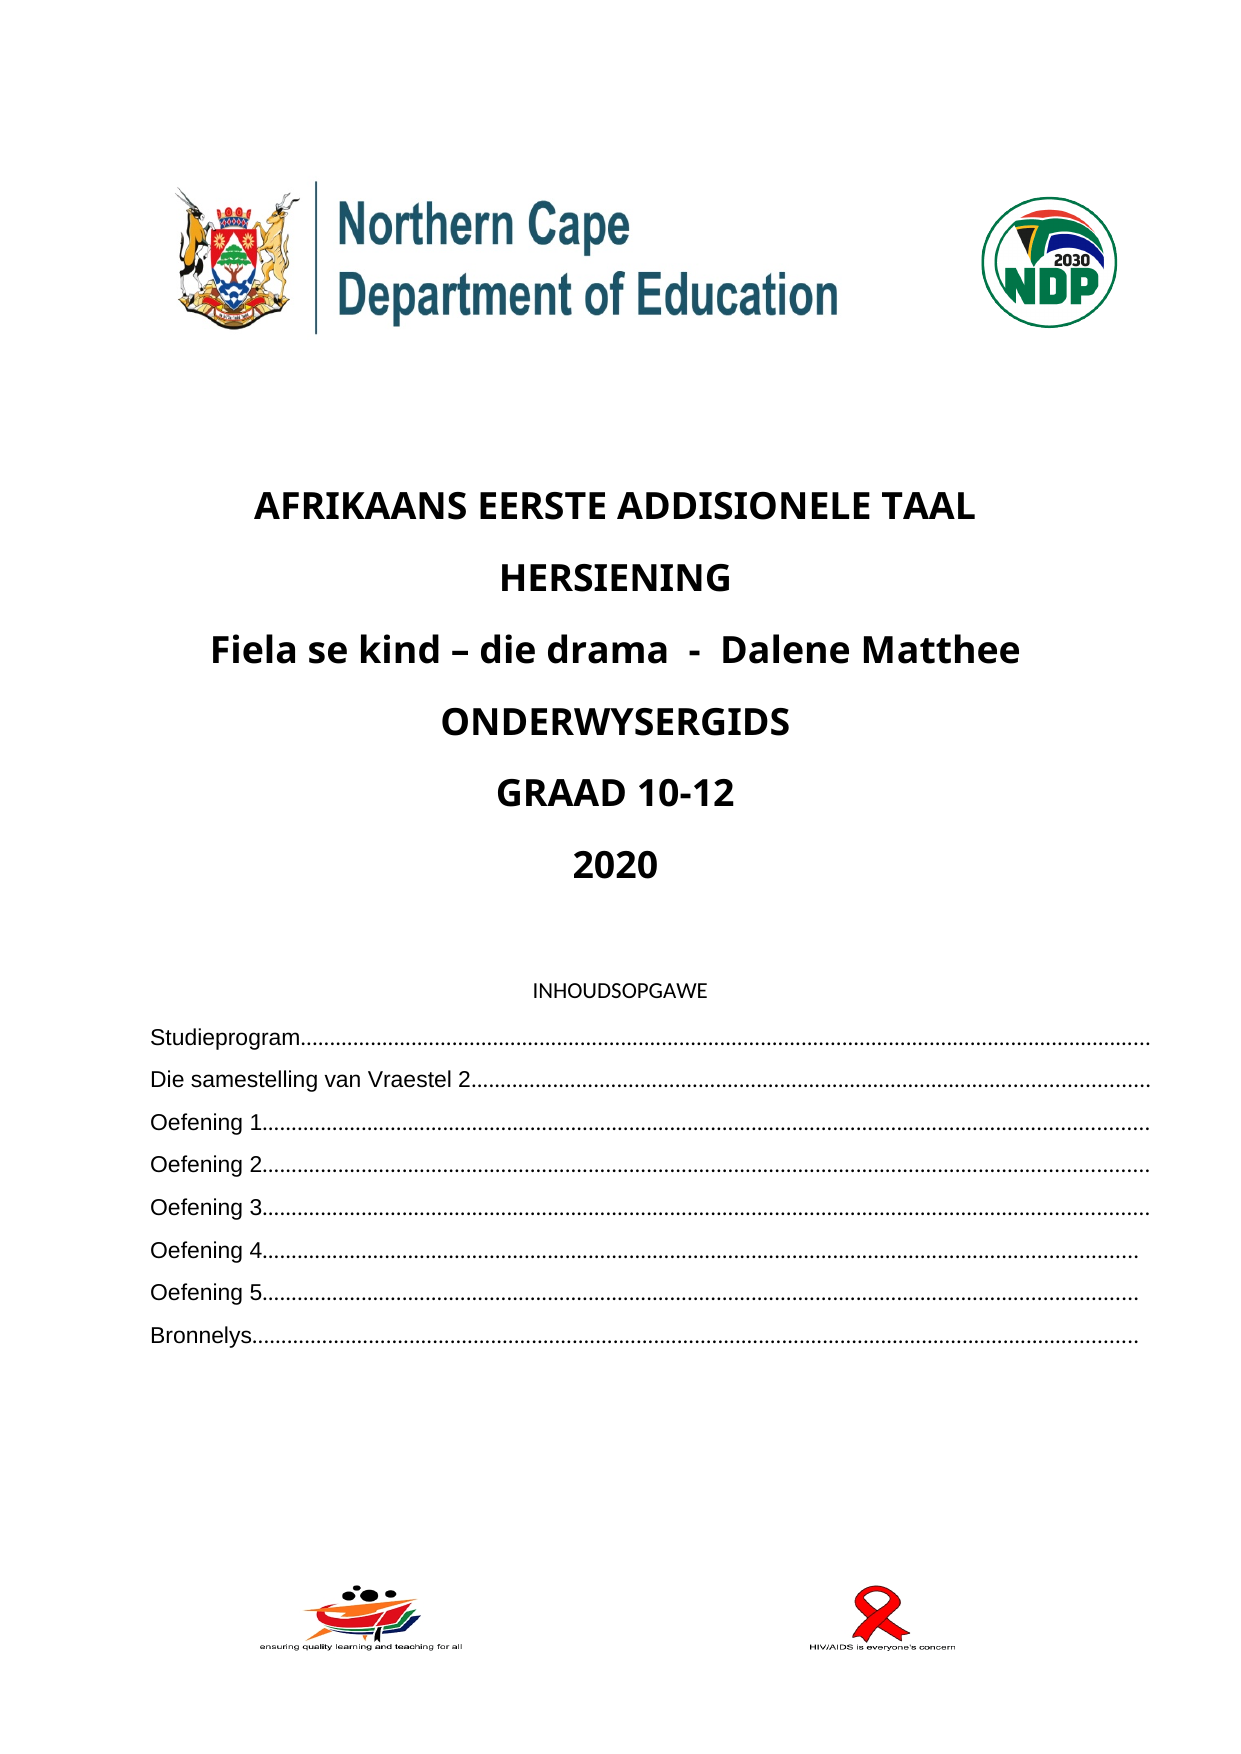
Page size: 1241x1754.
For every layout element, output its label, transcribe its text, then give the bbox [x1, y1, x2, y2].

picture [150, 1581, 1091, 1656]
picture [150, 154, 872, 367]
text AFRIKAANS EERSTE ADDISIONELE TAAL [91, 480, 1139, 531]
text ONDERWYSERGIDS [91, 695, 1139, 746]
text 2020 [91, 838, 1139, 889]
text HERSIENING [91, 551, 1139, 602]
text GRAAD 10-12 [91, 767, 1139, 818]
picture [972, 191, 1126, 336]
text Fiela se kind – die drama - Dalene Matthee [91, 623, 1139, 674]
